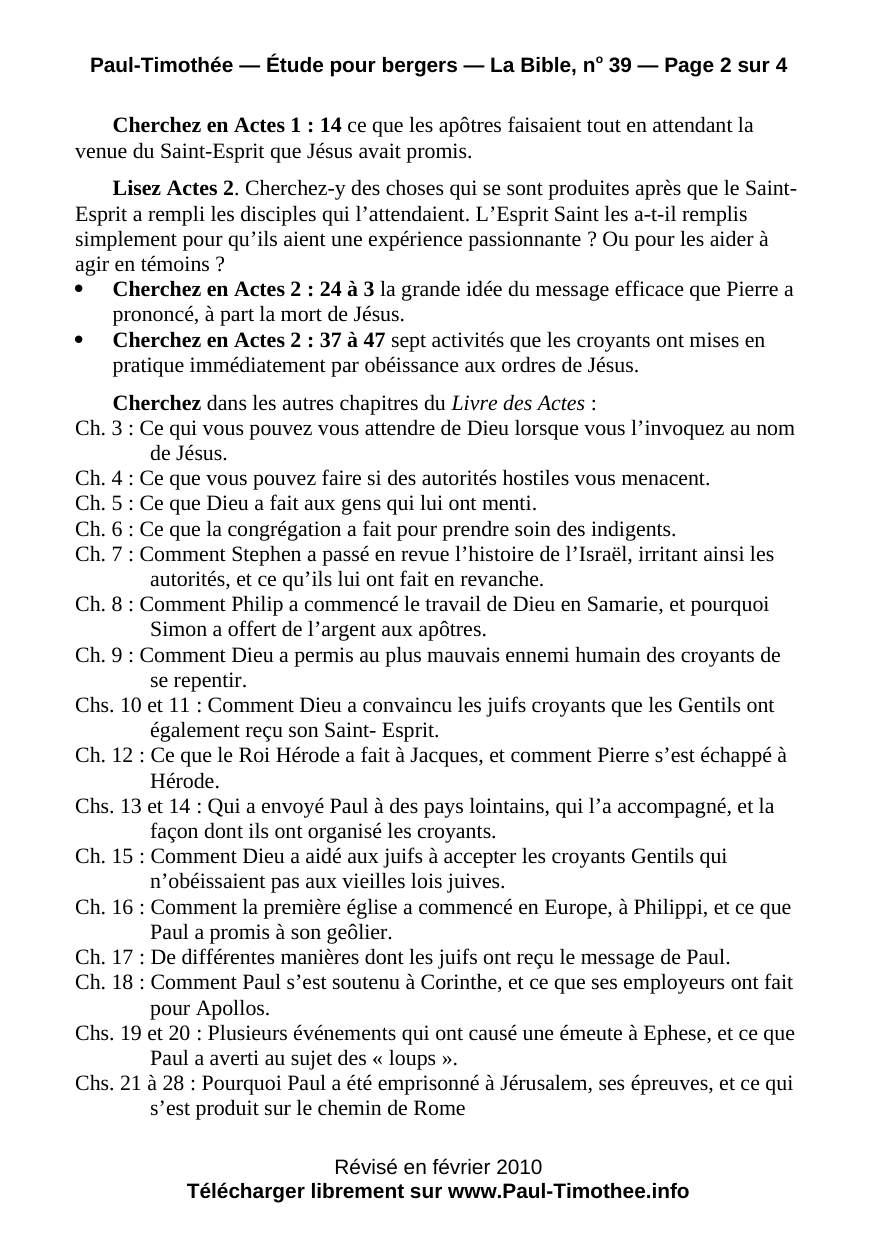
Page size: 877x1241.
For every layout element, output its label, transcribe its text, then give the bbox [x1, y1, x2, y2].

text Ch. 3 : Ce qui vous pouvez vous attendre de Dieu lorsque vous l’invoquez au nom de Jésus. [75, 415, 802, 465]
text Chs. 10 et 11 : Comment Dieu a convaincu les juifs croyants que les Gentils ont également reçu son Saint- Esprit. [75, 692, 802, 742]
text Ch. 18 : Comment Paul s’est soutenu à Corinthe, et ce que ses employeurs ont fait pour Apollos. [75, 969, 802, 1020]
text Chs. 13 et 14 : Qui a envoyé Paul à des pays lointains, qui l’a accompagné, et la façon dont ils ont organisé les croyants. [75, 793, 802, 843]
text Ch. 17 : De différentes manières dont les juifs ont reçu le message de Paul. [75, 944, 802, 969]
text Ch. 12 : Ce que le Roi Hérode a fait à Jacques, et comment Pierre s’est échappé à Hérode. [75, 742, 802, 793]
text Cherchez dans les autres chapitres du Livre des Actes : [75, 389, 802, 415]
text Chs. 19 et 20 : Plusieurs événements qui ont causé une émeute à Ephese, et ce que Paul a averti au sujet des « loups ». [75, 1020, 802, 1070]
text Ch. 16 : Comment la première église a commencé en Europe, à Philippi, et ce que Paul a promis à son geôlier. [75, 894, 802, 944]
text Ch. 6 : Ce que la congrégation a fait pour prendre soin des indigents. [75, 516, 802, 541]
text Ch. 15 : Comment Dieu a aidé aux juifs à accepter les croyants Gentils qui n’obéissaient pas aux vieilles lois juives. [75, 843, 802, 894]
text Cherchez en Actes 2 : 24 à 3 la grande idée du message efficace que Pierre a prononcé, à part la mort de Jésus. [75, 276, 802, 327]
text Ch. 4 : Ce que vous pouvez faire si des autorités hostiles vous menacent. [75, 465, 802, 490]
text Ch. 8 : Comment Philip a commencé le travail de Dieu en Samarie, et pourquoi Simon a offert de l’argent aux apôtres. [75, 591, 802, 642]
text Cherchez en Actes 2 : 37 à 47 sept activités que les croyants ont mises en pratique immédiatement par obéissance aux ordres de Jésus. [75, 327, 802, 377]
text Ch. 5 : Ce que Dieu a fait aux gens qui lui ont menti. [75, 490, 802, 516]
text Cherchez en Actes 1 : 14 ce que les apôtres faisaient tout en attendant la venue du Saint-Esprit que Jésus avait promis. [75, 112, 802, 163]
text Chs. 21 à 28 : Pourquoi Paul a été emprisonné à Jérusalem, ses épreuves, et ce qui s’est produit sur le chemin de Rome [75, 1070, 802, 1121]
text Lisez Actes 2. Cherchez-y des choses qui se sont produites après que le Saint-Esprit a rempli les disciples qui l’attendaient. L’Esprit Saint les a-t-il remplis simplement pour qu’ils aient une expérience passionnante ? Ou pour les aider à agir en témoins ? [75, 175, 802, 276]
text Ch. 7 : Comment Stephen a passé en revue l’histoire de l’Israël, irritant ainsi les autorités, et ce qu’ils lui ont fait en revanche. [75, 541, 802, 591]
text Ch. 9 : Comment Dieu a permis au plus mauvais ennemi humain des croyants de se repentir. [75, 642, 802, 692]
